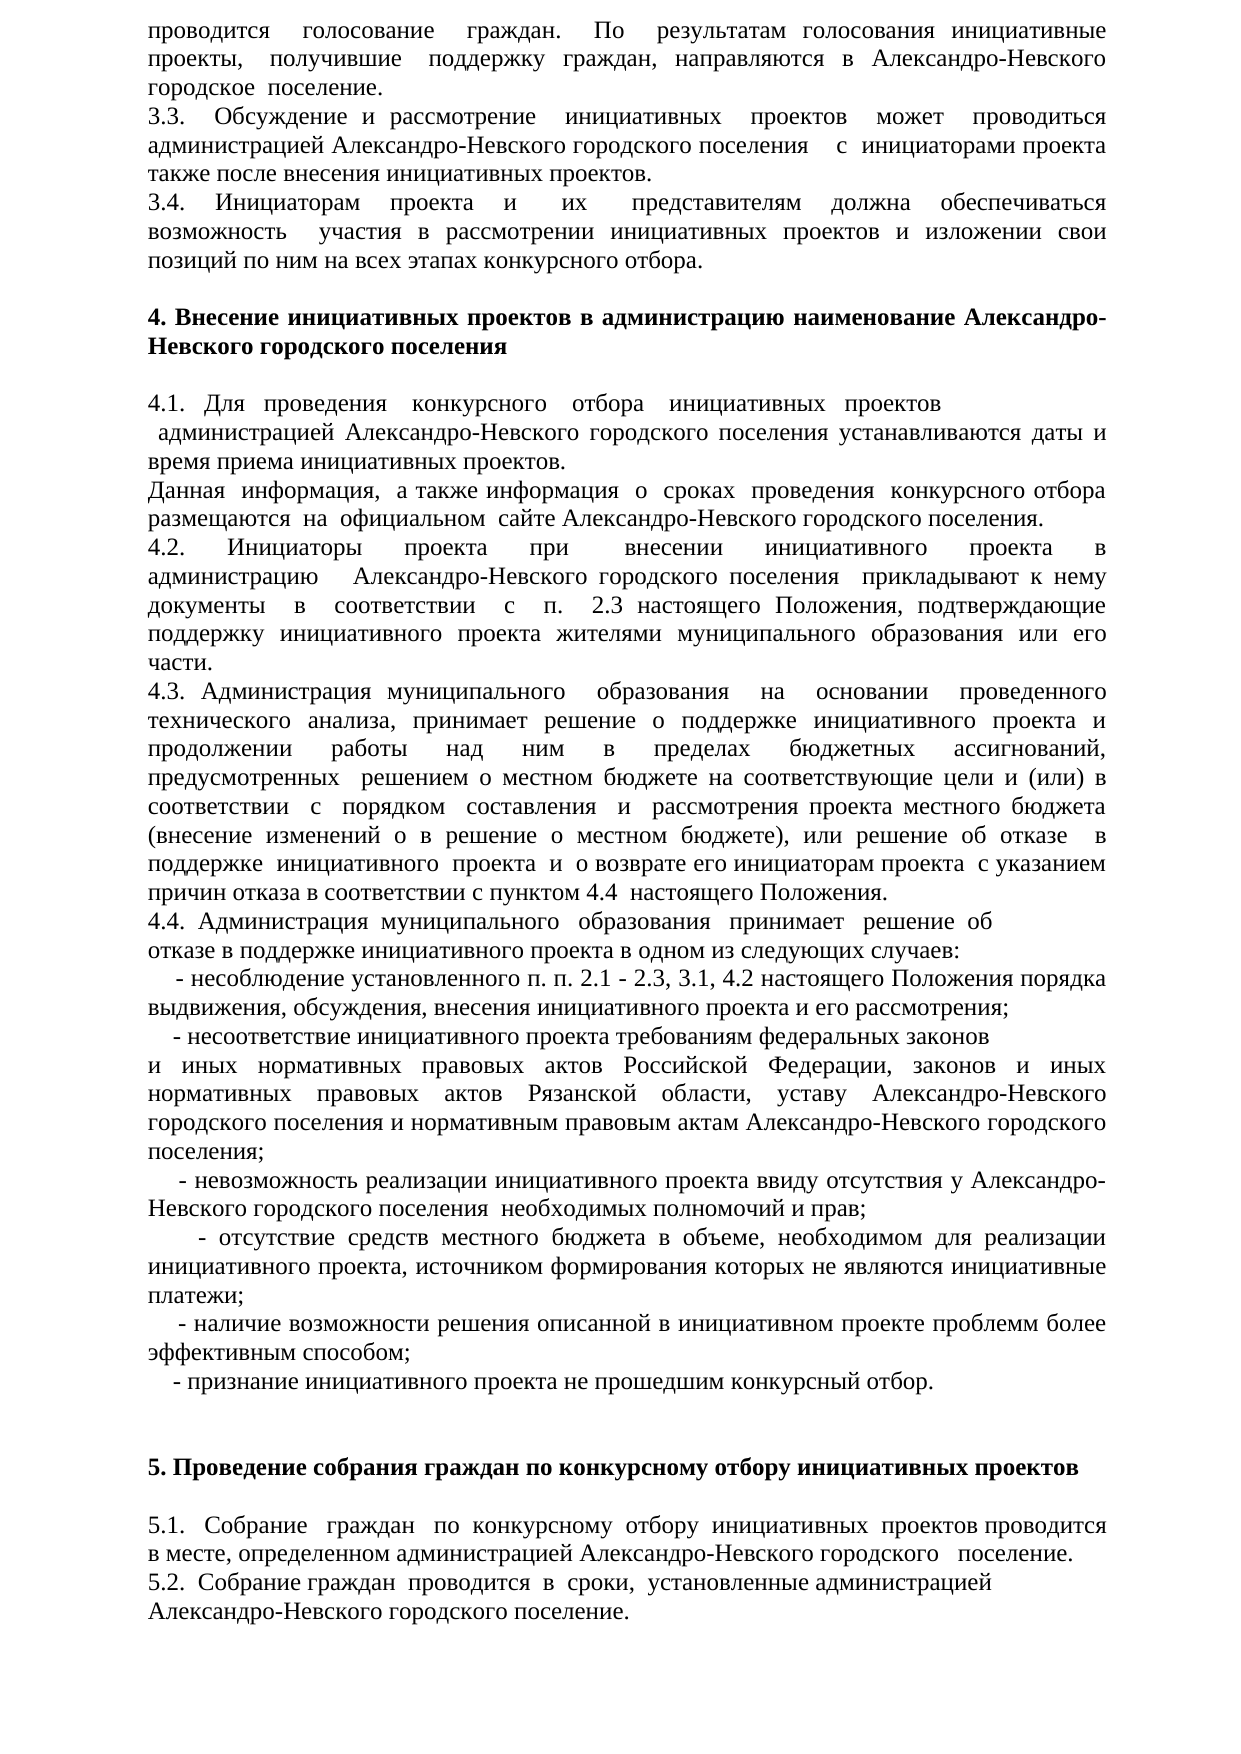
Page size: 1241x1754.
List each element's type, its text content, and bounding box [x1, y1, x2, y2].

text - наличие возможности решения описанной в инициативном проекте проблемм более эффективным способом; [148, 1308, 1107, 1366]
text 4.3. Администрация муниципального образования на основании проведенного технического анализа, принимает решение о поддержке инициативного проекта и продолжении работы над ним в пределах бюджетных ассигнований, предусмотренных решением о местном бюджете на соответствующие цели и (или) в соответствии с порядком составления и рассмотрения проекта местного бюджета (внесение изменений о в решение о местном бюджете), или решение об отказе в поддержке инициативного проекта и о возврате его инициаторам проекта с указанием причин отказа в соответствии с пунктом 4.4 настоящего Положения. [148, 676, 1107, 906]
text 4.1. Для проведения конкурсного отбора инициативных проектов [148, 388, 1107, 417]
text 3.3. Обсуждение и рассмотрение инициативных проектов может проводиться администрацией Александро-Невского городского поселения с инициаторами проекта также после внесения инициативных проектов. [148, 101, 1107, 187]
text - отсутствие средств местного бюджета в объеме, необходимом для реализации инициативного проекта, источником формирования которых не являются инициативные платежи; [148, 1222, 1107, 1308]
text 5.1. Собрание граждан по конкурсному отбору инициативных проектов проводится в месте, определенном администрацией Александро-Невского городского поселение. [148, 1510, 1107, 1567]
text 4. Внесение инициативных проектов в администрацию наименование Александро-Невского городского поселения [148, 302, 1107, 360]
text 5.2. Собрание граждан проводится в сроки, установленные администрацией [148, 1567, 1107, 1596]
text 4.2. Инициаторы проекта при внесении инициативного проекта в администрацию Александро-Невского городского поселения прикладывают к нему документы в соответствии с п. 2.3 настоящего Положения, подтверждающие поддержку инициативного проекта жителями муниципального образования или его части. [148, 532, 1107, 676]
text Александро-Невского городского поселение. [148, 1596, 1107, 1625]
text - признание инициативного проекта не прошедшим конкурсный отбор. [148, 1366, 1107, 1395]
text - несоответствие инициативного проекта требованиям федеральных законов [148, 1021, 1107, 1050]
text - невозможность реализации инициативного проекта ввиду отсутствия у Александро-Невского городского поселения необходимых полномочий и прав; [148, 1165, 1107, 1222]
text Данная информация, а также информация о сроках проведения конкурсного отбора размещаются на официальном сайте Александро-Невского городского поселения. [148, 475, 1107, 532]
text администрацией Александро-Невского городского поселения устанавливаются даты и время приема инициативных проектов. [148, 417, 1107, 475]
text 5. Проведение собрания граждан по конкурсному отбору инициативных проектов [148, 1452, 1107, 1481]
text - несоблюдение установленного п. п. 2.1 - 2.3, 3.1, 4.2 настоящего Положения порядка выдвижения, обсуждения, внесения инициативного проекта и его рассмотрения; [148, 963, 1107, 1021]
text 3.4. Инициаторам проекта и их представителям должна обеспечиваться возможность участия в рассмотрении инициативных проектов и изложении свои позиций по ним на всех этапах конкурсного отбора. [148, 187, 1107, 273]
text отказе в поддержке инициативного проекта в одном из следующих случаев: [148, 935, 1107, 963]
text и иных нормативных правовых актов Российской Федерации, законов и иных нормативных правовых актов Рязанской области, уставу Александро-Невского городского поселения и нормативным правовым актам Александро-Невского городского поселения; [148, 1050, 1107, 1165]
text проводится голосование граждан. По результатам голосования инициативные проекты, получившие поддержку граждан, направляются в Александро-Невского городское поселение. [148, 15, 1107, 101]
text 4.4. Администрация муниципального образования принимает решение об [148, 906, 1107, 935]
